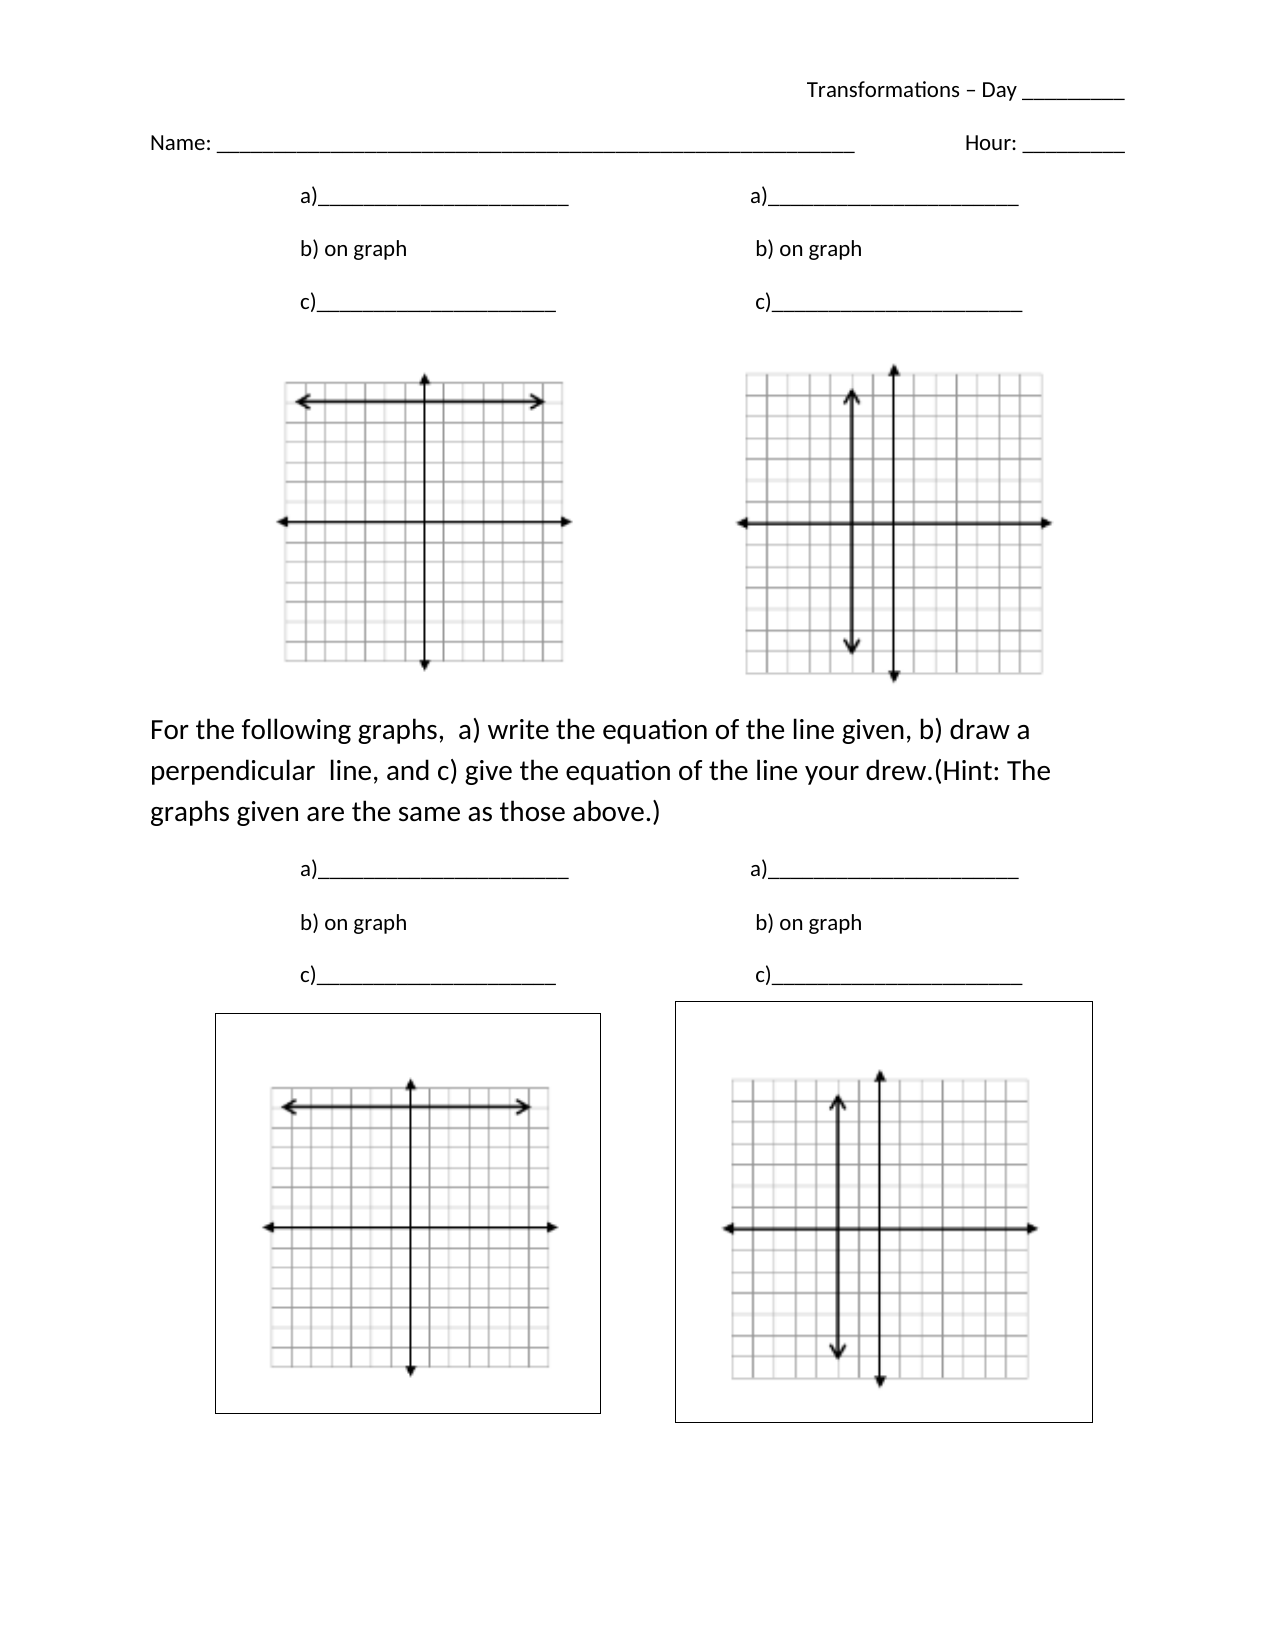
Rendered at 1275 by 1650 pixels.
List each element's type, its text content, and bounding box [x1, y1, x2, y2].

text c)_____________________ c)______________________ [225, 287, 1125, 315]
text a)______________________ a)______________________ [300, 181, 1125, 209]
picture [229, 315, 615, 708]
picture [216, 1014, 600, 1413]
picture [676, 1002, 1092, 1422]
picture [689, 315, 1107, 711]
text c)_____________________ c)______________________ [225, 961, 1125, 989]
text For the following graphs, a) write the equation of the line given, b) draw a perpendicular line, and c) give the equation of the line your drew.(Hint: The graphs given are the same as those above.) [150, 711, 1125, 828]
text b) on graph b) on graph [225, 234, 1125, 262]
text a)______________________ a)______________________ [300, 854, 1125, 883]
text b) on graph b) on graph [225, 908, 1125, 936]
